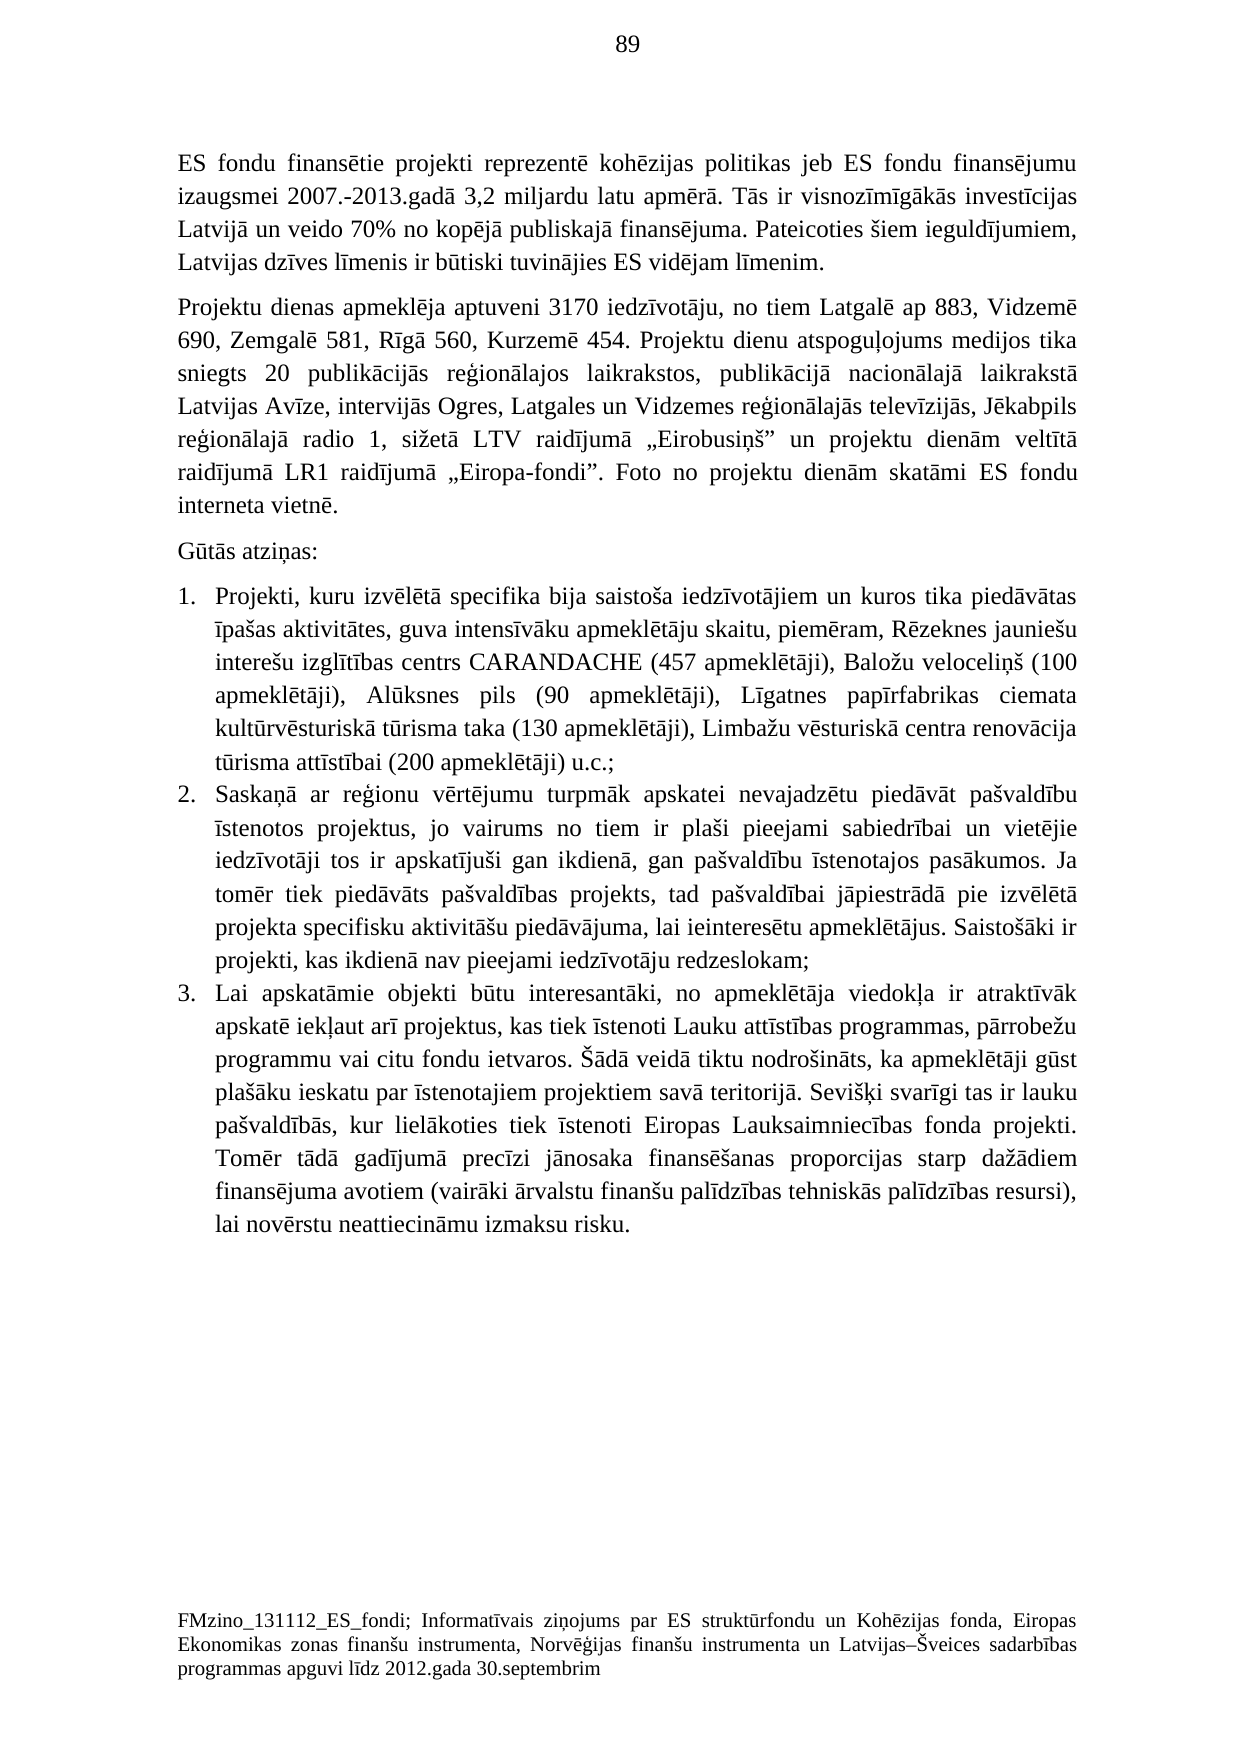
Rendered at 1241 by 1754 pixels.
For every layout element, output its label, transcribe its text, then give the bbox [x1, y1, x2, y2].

text Projektu dienas apmeklēja aptuveni 3170 iedzīvotāju, no tiem Latgalē ap 883, Vidzemē 690, Zemgalē 581, Rīgā 560, Kurzemē 454. Projektu dienu atspoguļojums medijos tika sniegts 20 publikācijās reģionālajos laikrakstos, publikācijā nacionālajā laikrakstā Latvijas Avīze, intervijās Ogres, Latgales un Vidzemes reģionālajās televīzijās, Jēkabpils reģionālajā radio 1, sižetā LTV raidījumā „Eirobusiņš” un projektu dienām veltītā raidījumā LR1 raidījumā „Eiropa-fondi”. Foto no projektu dienām skatāmi ES fondu interneta vietnē. [177, 292, 1078, 519]
list Lai apskatāmie objekti būtu interesantāki, no apmeklētāja viedokļa ir atraktīvāk apskatē iekļaut arī projektus, kas tiek īstenoti Lauku attīstības programmas, pārrobežu programmu vai citu fondu ietvaros. Šādā veidā tiktu nodrošināts, ka apmeklētāji gūst plašāku ieskatu par īstenotajiem projektiem savā teritorijā. Sevišķi svarīgi tas ir lauku pašvaldībās, kur lielākoties tiek īstenoti Eiropas Lauksaimniecības fonda projekti. Tomēr tādā gadījumā precīzi jānosaka finansēšanas proporcijas starp dažādiem finansējuma avotiem (vairāki ārvalstu finanšu palīdzības tehniskās palīdzības resursi), lai novērstu neattiecināmu izmaksu risku. [177, 978, 1078, 1238]
text ES fondu finansētie projekti reprezentē kohēzijas politikas jeb ES fondu finansējumu izaugsmei 2007.-2013.gadā 3,2 miljardu latu apmērā. Tās ir visnozīmīgākās investīcijas Latvijā un veido 70% no kopējā publiskajā finansējuma. Pateicoties šiem ieguldījumiem, Latvijas dzīves līmenis ir būtiski tuvinājies ES vidējam līmenim. [177, 148, 1078, 276]
list Saskaņā ar reģionu vērtējumu turpmāk apskatei nevajadzētu piedāvāt pašvaldību īstenotos projektus, jo vairums no tiem ir plaši pieejami sabiedrībai un vietējie iedzīvotāji tos ir apskatījuši gan ikdienā, gan pašvaldību īstenotajos pasākumos. Ja tomēr tiek piedāvāts pašvaldības projekts, tad pašvaldībai jāpiestrādā pie izvēlētā projekta specifisku aktivitāšu piedāvājuma, lai ieinteresētu apmeklētājus. Saistošāki ir projekti, kas ikdienā nav pieejami iedzīvotāju redzeslokam; [177, 779, 1078, 973]
text Gūtās atziņas: [177, 536, 1078, 565]
list Projekti, kuru izvēlētā specifika bija saistoša iedzīvotājiem un kuros tika piedāvātas īpašas aktivitātes, guva intensīvāku apmeklētāju skaitu, piemēram, Rēzeknes jauniešu interešu izglītības centrs CARANDACHE (457 apmeklētāji), Baložu veloceliņš (100 apmeklētāji), Alūksnes pils (90 apmeklētāji), Līgatnes papīrfabrikas ciemata kultūrvēsturiskā tūrisma taka (130 apmeklētāji), Limbažu vēsturiskā centra renovācija tūrisma attīstībai (200 apmeklētāji) u.c.; [177, 581, 1078, 775]
